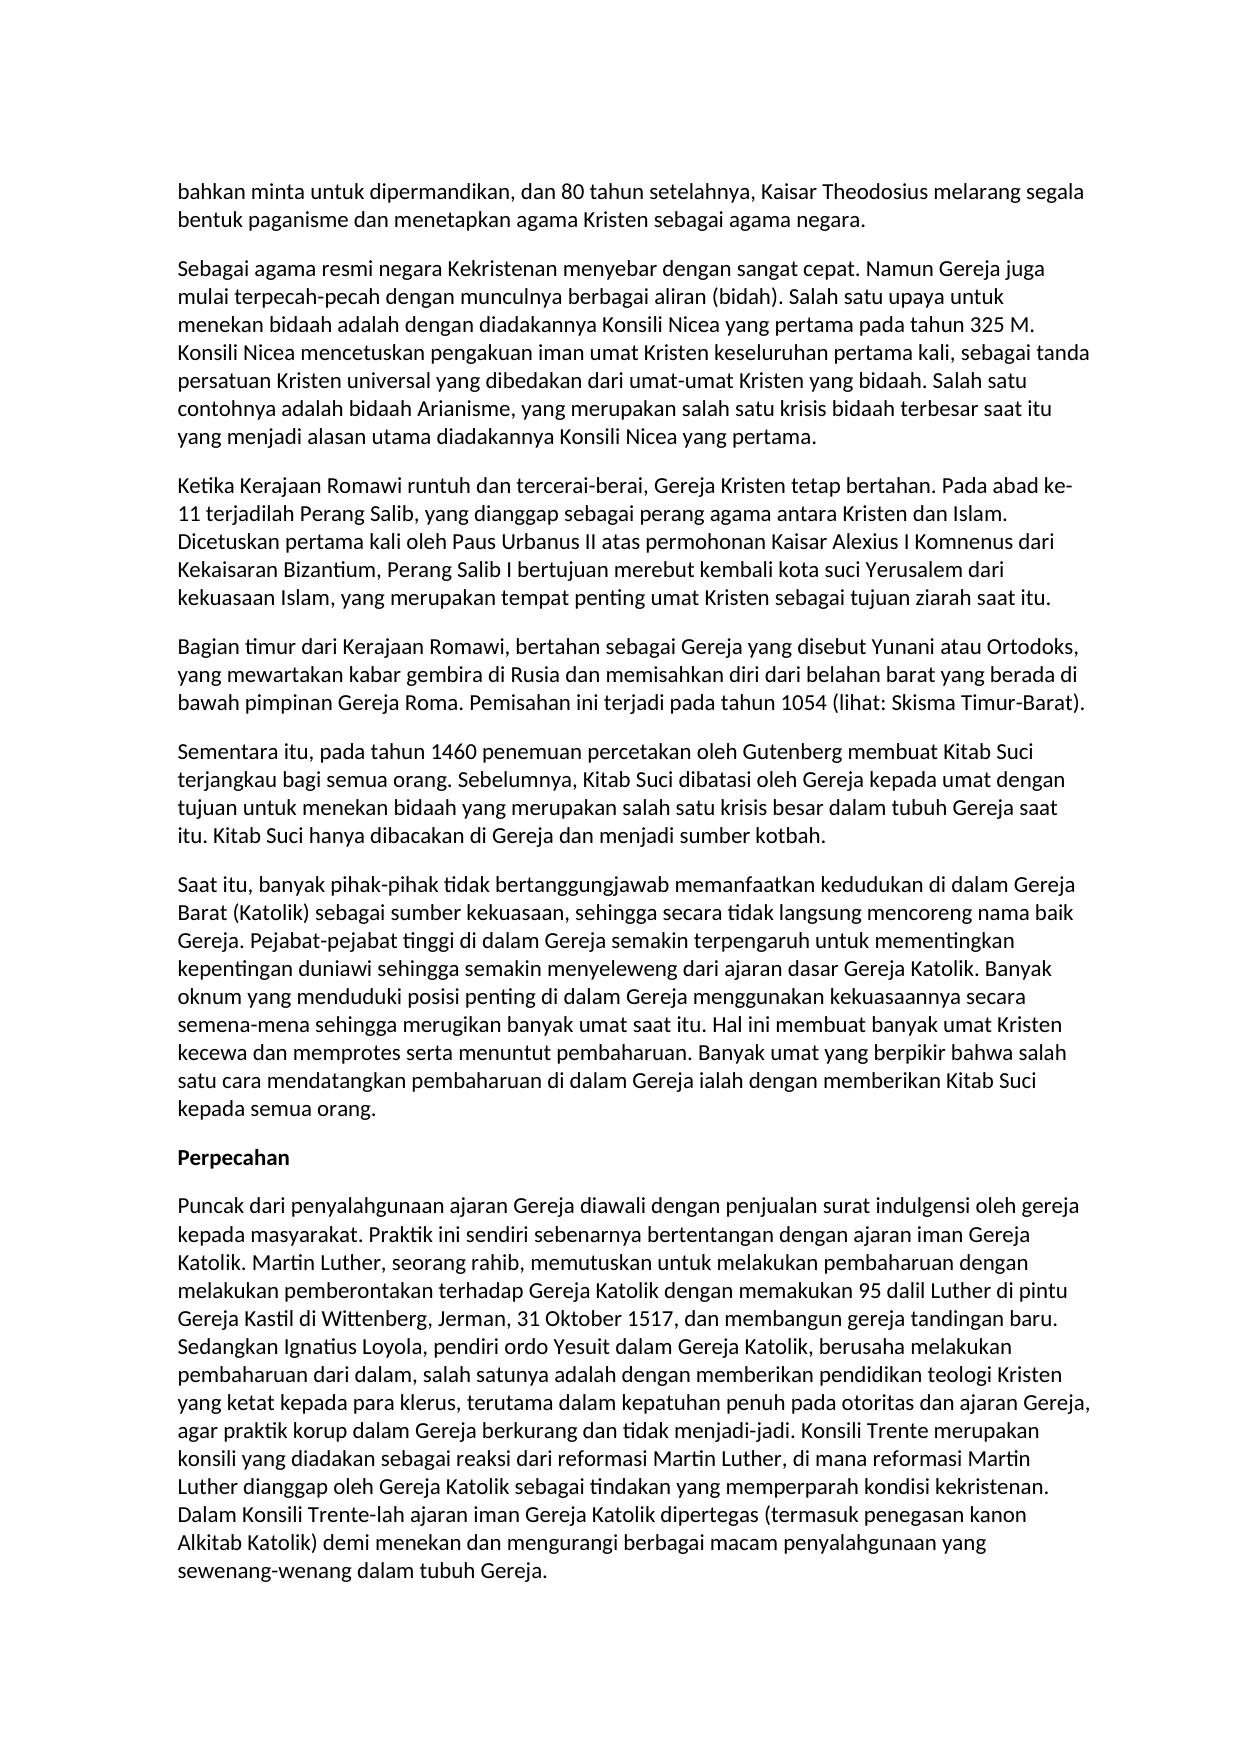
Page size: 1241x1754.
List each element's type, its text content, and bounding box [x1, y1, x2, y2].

text Perpecahan [177, 1143, 1092, 1171]
text Ketika Kerajaan Romawi runtuh dan tercerai-berai, Gereja Kristen tetap bertahan. Pada abad ke-11 terjadilah Perang Salib, yang dianggap sebagai perang agama antara Kristen dan Islam. Dicetuskan pertama kali oleh Paus Urbanus II atas permohonan Kaisar Alexius I Komnenus dari Kekaisaran Bizantium, Perang Salib I bertujuan merebut kembali kota suci Yerusalem dari kekuasaan Islam, yang merupakan tempat penting umat Kristen sebagai tujuan ziarah saat itu. [177, 471, 1092, 611]
text Sementara itu, pada tahun 1460 penemuan percetakan oleh Gutenberg membuat Kitab Suci terjangkau bagi semua orang. Sebelumnya, Kitab Suci dibatasi oleh Gereja kepada umat dengan tujuan untuk menekan bidaah yang merupakan salah satu krisis besar dalam tubuh Gereja saat itu. Kitab Suci hanya dibacakan di Gereja dan menjadi sumber kotbah. [177, 737, 1092, 849]
text Puncak dari penyalahgunaan ajaran Gereja diawali dengan penjualan surat indulgensi oleh gereja kepada masyarakat. Praktik ini sendiri sebenarnya bertentangan dengan ajaran iman Gereja Katolik. Martin Luther, seorang rahib, memutuskan untuk melakukan pembaharuan dengan melakukan pemberontakan terhadap Gereja Katolik dengan memakukan 95 dalil Luther di pintu Gereja Kastil di Wittenberg, Jerman, 31 Oktober 1517, dan membangun gereja tandingan baru. Sedangkan Ignatius Loyola, pendiri ordo Yesuit dalam Gereja Katolik, berusaha melakukan pembaharuan dari dalam, salah satunya adalah dengan memberikan pendidikan teologi Kristen yang ketat kepada para klerus, terutama dalam kepatuhan penuh pada otoritas dan ajaran Gereja, agar praktik korup dalam Gereja berkurang dan tidak menjadi-jadi. Konsili Trente merupakan konsili yang diadakan sebagai reaksi dari reformasi Martin Luther, di mana reformasi Martin Luther dianggap oleh Gereja Katolik sebagai tindakan yang memperparah kondisi kekristenan. Dalam Konsili Trente-lah ajaran iman Gereja Katolik dipertegas (termasuk penegasan kanon Alkitab Katolik) demi menekan dan mengurangi berbagai macam penyalahgunaan yang sewenang-wenang dalam tubuh Gereja. [177, 1192, 1092, 1584]
text Bagian timur dari Kerajaan Romawi, bertahan sebagai Gereja yang disebut Yunani atau Ortodoks, yang mewartakan kabar gembira di Rusia dan memisahkan diri dari belahan barat yang berada di bawah pimpinan Gereja Roma. Pemisahan ini terjadi pada tahun 1054 (lihat: Skisma Timur-Barat). [177, 632, 1092, 716]
text Sebagai agama resmi negara Kekristenan menyebar dengan sangat cepat. Namun Gereja juga mulai terpecah-pecah dengan munculnya berbagai aliran (bidah). Salah satu upaya untuk menekan bidaah adalah dengan diadakannya Konsili Nicea yang pertama pada tahun 325 M. Konsili Nicea mencetuskan pengakuan iman umat Kristen keseluruhan pertama kali, sebagai tanda persatuan Kristen universal yang dibedakan dari umat-umat Kristen yang bidaah. Salah satu contohnya adalah bidaah Arianisme, yang merupakan salah satu krisis bidaah terbesar saat itu yang menjadi alasan utama diadakannya Konsili Nicea yang pertama. [177, 254, 1092, 450]
text Saat itu, banyak pihak-pihak tidak bertanggungjawab memanfaatkan kedudukan di dalam Gereja Barat (Katolik) sebagai sumber kekuasaan, sehingga secara tidak langsung mencoreng nama baik Gereja. Pejabat-pejabat tinggi di dalam Gereja semakin terpengaruh untuk mementingkan kepentingan duniawi sehingga semakin menyeleweng dari ajaran dasar Gereja Katolik. Banyak oknum yang menduduki posisi penting di dalam Gereja menggunakan kekuasaannya secara semena-mena sehingga merugikan banyak umat saat itu. Hal ini membuat banyak umat Kristen kecewa dan memprotes serta menuntut pembaharuan. Banyak umat yang berpikir bahwa salah satu cara mendatangkan pembaharuan di dalam Gereja ialah dengan memberikan Kitab Suci kepada semua orang. [177, 870, 1092, 1122]
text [177, 177, 1092, 233]
